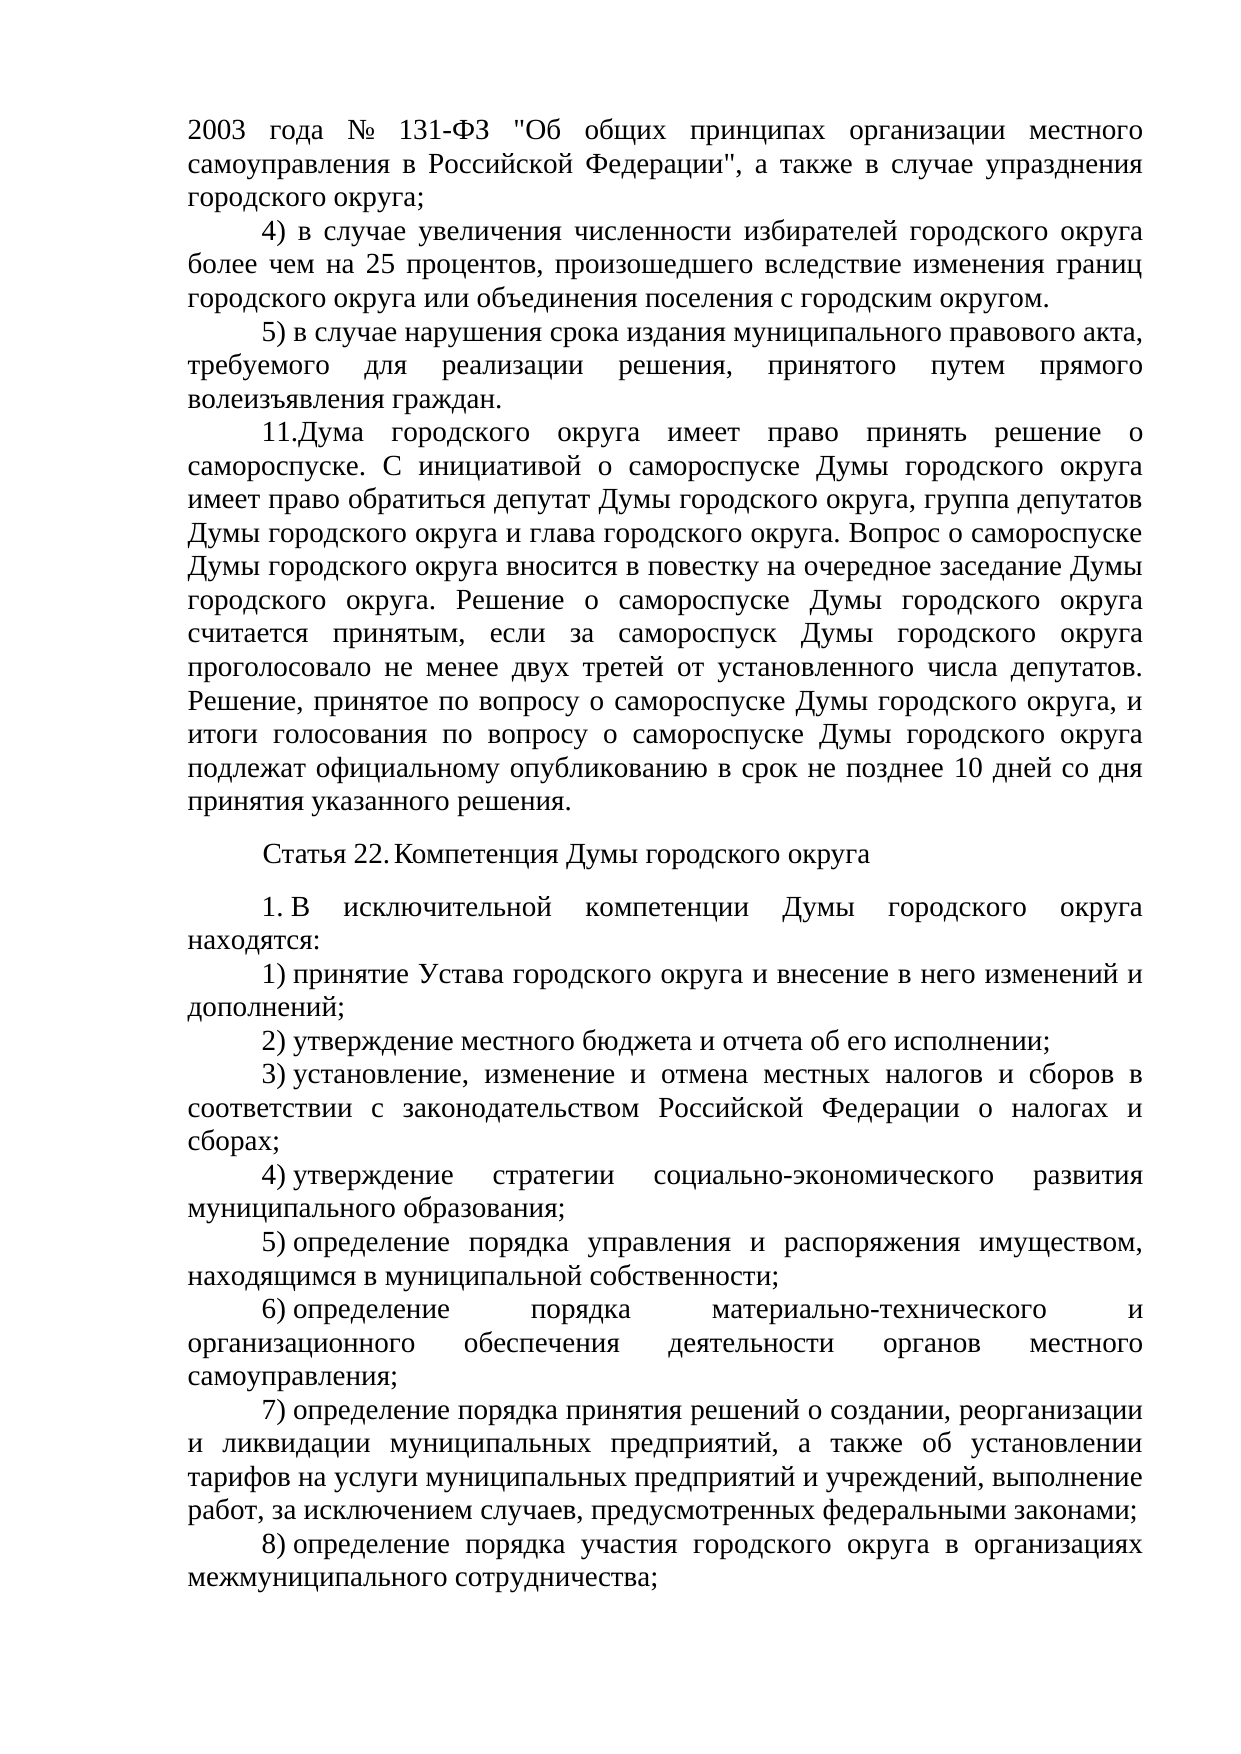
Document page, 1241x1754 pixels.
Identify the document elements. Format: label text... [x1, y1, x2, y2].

text 8) определение порядка участия городского округа в организациях межмуниципального сотрудничества; [187, 1526, 1144, 1593]
text 5) в случае нарушения срока издания муниципального правового акта, требуемого для реализации решения, принятого путем прямого волеизъявления граждан. [187, 314, 1144, 414]
text 11.Дума городского округа имеет право принять решение о самороспуске. С инициативой о самороспуске Думы городского округа имеет право обратиться депутат Думы городского округа, группа депутатов Думы городского округа и глава городского округа. Вопрос о самороспуске Думы городского округа вносится в повестку на очередное заседание Думы городского округа. Решение о самороспуске Думы городского округа считается принятым, если за самороспуск Думы городского округа проголосовало не менее двух третей от установленного числа депутатов. Решение, принятое по вопросу о самороспуске Думы городского округа, и итоги голосования по вопросу о самороспуске Думы городского округа подлежат официальному опубликованию в срок не позднее 10 дней со дня принятия указанного решения. [187, 414, 1144, 817]
text 1) принятие Устава городского округа и внесение в него изменений и дополнений; [187, 956, 1144, 1023]
text 4) в случае увеличения численности избирателей городского округа более чем на 25 процентов, произошедшего вследствие изменения границ городского округа или объединения поселения с городским округом. [187, 213, 1144, 314]
text 1. В исключительной компетенции Думы городского округа находятся: [187, 889, 1144, 956]
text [187, 112, 1144, 213]
text 7) определение порядка принятия решений о создании, реорганизации и ликвидации муниципальных предприятий, а также об установлении тарифов на услуги муниципальных предприятий и учреждений, выполнение работ, за исключением случаев, предусмотренных федеральными законами; [187, 1392, 1144, 1526]
text 5) определение порядка управления и распоряжения имуществом, находящимся в муниципальной собственности; [187, 1224, 1144, 1291]
subtitle Статья 22. Компетенция Думы городского округа [262, 836, 1144, 869]
text 4) утверждение стратегии социально-экономического развития муниципального образования; [187, 1157, 1144, 1224]
text 6) определение порядка материально-технического и организационного обеспечения деятельности органов местного самоуправления; [187, 1291, 1144, 1392]
text 3) установление, изменение и отмена местных налогов и сборов в соответствии с законодательством Российской Федерации о налогах и сборах; [187, 1056, 1144, 1157]
text 2) утверждение местного бюджета и отчета об его исполнении; [187, 1023, 1144, 1056]
